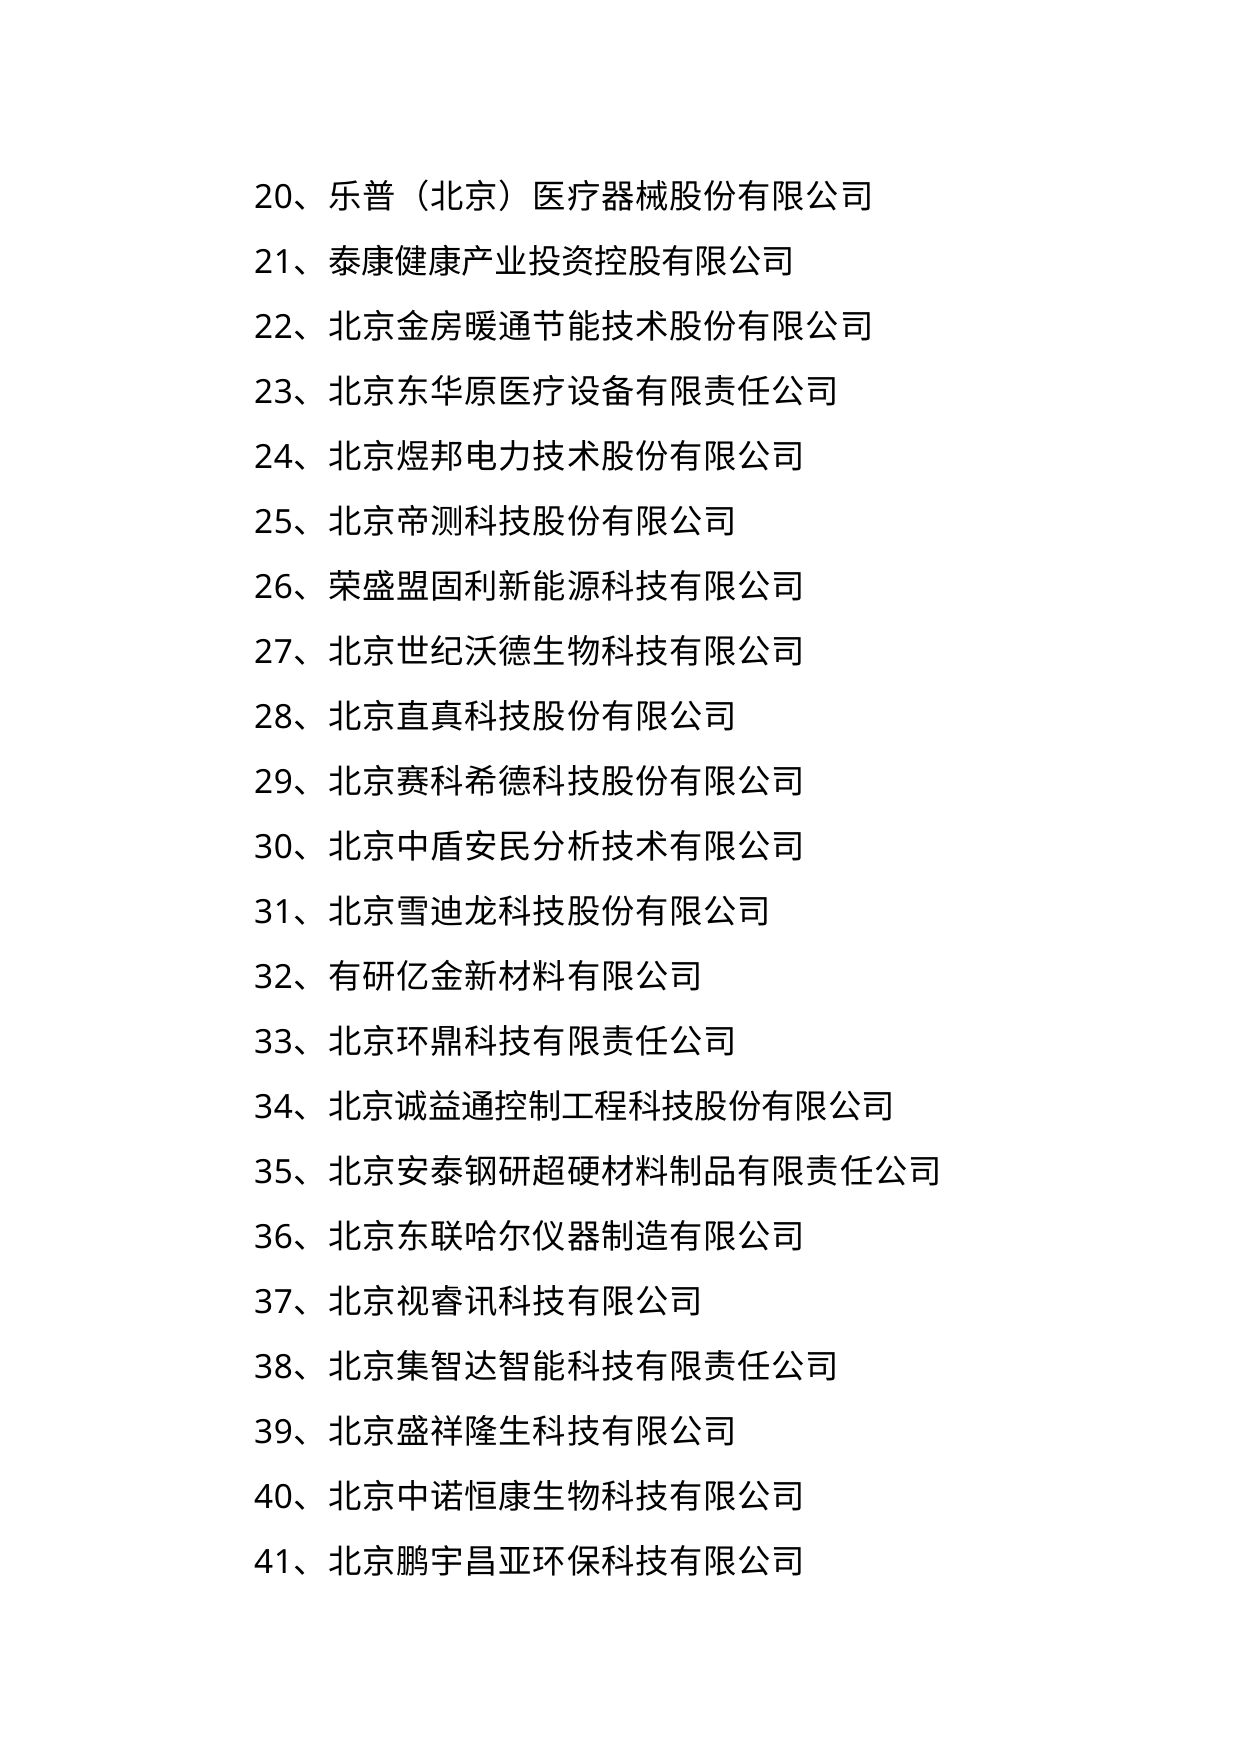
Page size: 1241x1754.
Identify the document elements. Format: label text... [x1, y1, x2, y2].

text 37、北京视睿讯科技有限公司 [187, 1267, 1053, 1332]
text 40、北京中诺恒康生物科技有限公司 [187, 1462, 1053, 1527]
text 41、北京鹏宇昌亚环保科技有限公司 [187, 1527, 1053, 1592]
text 28、北京直真科技股份有限公司 [187, 682, 1053, 747]
text 24、北京煜邦电力技术股份有限公司 [187, 422, 1053, 487]
text 39、北京盛祥隆生科技有限公司 [187, 1397, 1053, 1462]
text 25、北京帝测科技股份有限公司 [187, 487, 1053, 552]
text 21、泰康健康产业投资控股有限公司 [187, 227, 1053, 292]
text 33、北京环鼎科技有限责任公司 [187, 1007, 1053, 1072]
text 22、北京金房暖通节能技术股份有限公司 [187, 292, 1053, 357]
text 27、北京世纪沃德生物科技有限公司 [187, 617, 1053, 682]
text 29、北京赛科希德科技股份有限公司 [187, 747, 1053, 812]
text 30、北京中盾安民分析技术有限公司 [187, 812, 1053, 877]
text 34、北京诚益通控制工程科技股份有限公司 [187, 1072, 1053, 1137]
text 26、荣盛盟固利新能源科技有限公司 [187, 552, 1053, 617]
text 38、北京集智达智能科技有限责任公司 [187, 1332, 1053, 1397]
text 31、北京雪迪龙科技股份有限公司 [187, 877, 1053, 942]
text 23、北京东华原医疗设备有限责任公司 [187, 357, 1053, 422]
text 35、北京安泰钢研超硬材料制品有限责任公司 [187, 1137, 1053, 1202]
text 36、北京东联哈尔仪器制造有限公司 [187, 1202, 1053, 1267]
text 20、乐普（北京）医疗器械股份有限公司 [187, 162, 1053, 227]
text 32、有研亿金新材料有限公司 [187, 942, 1053, 1007]
